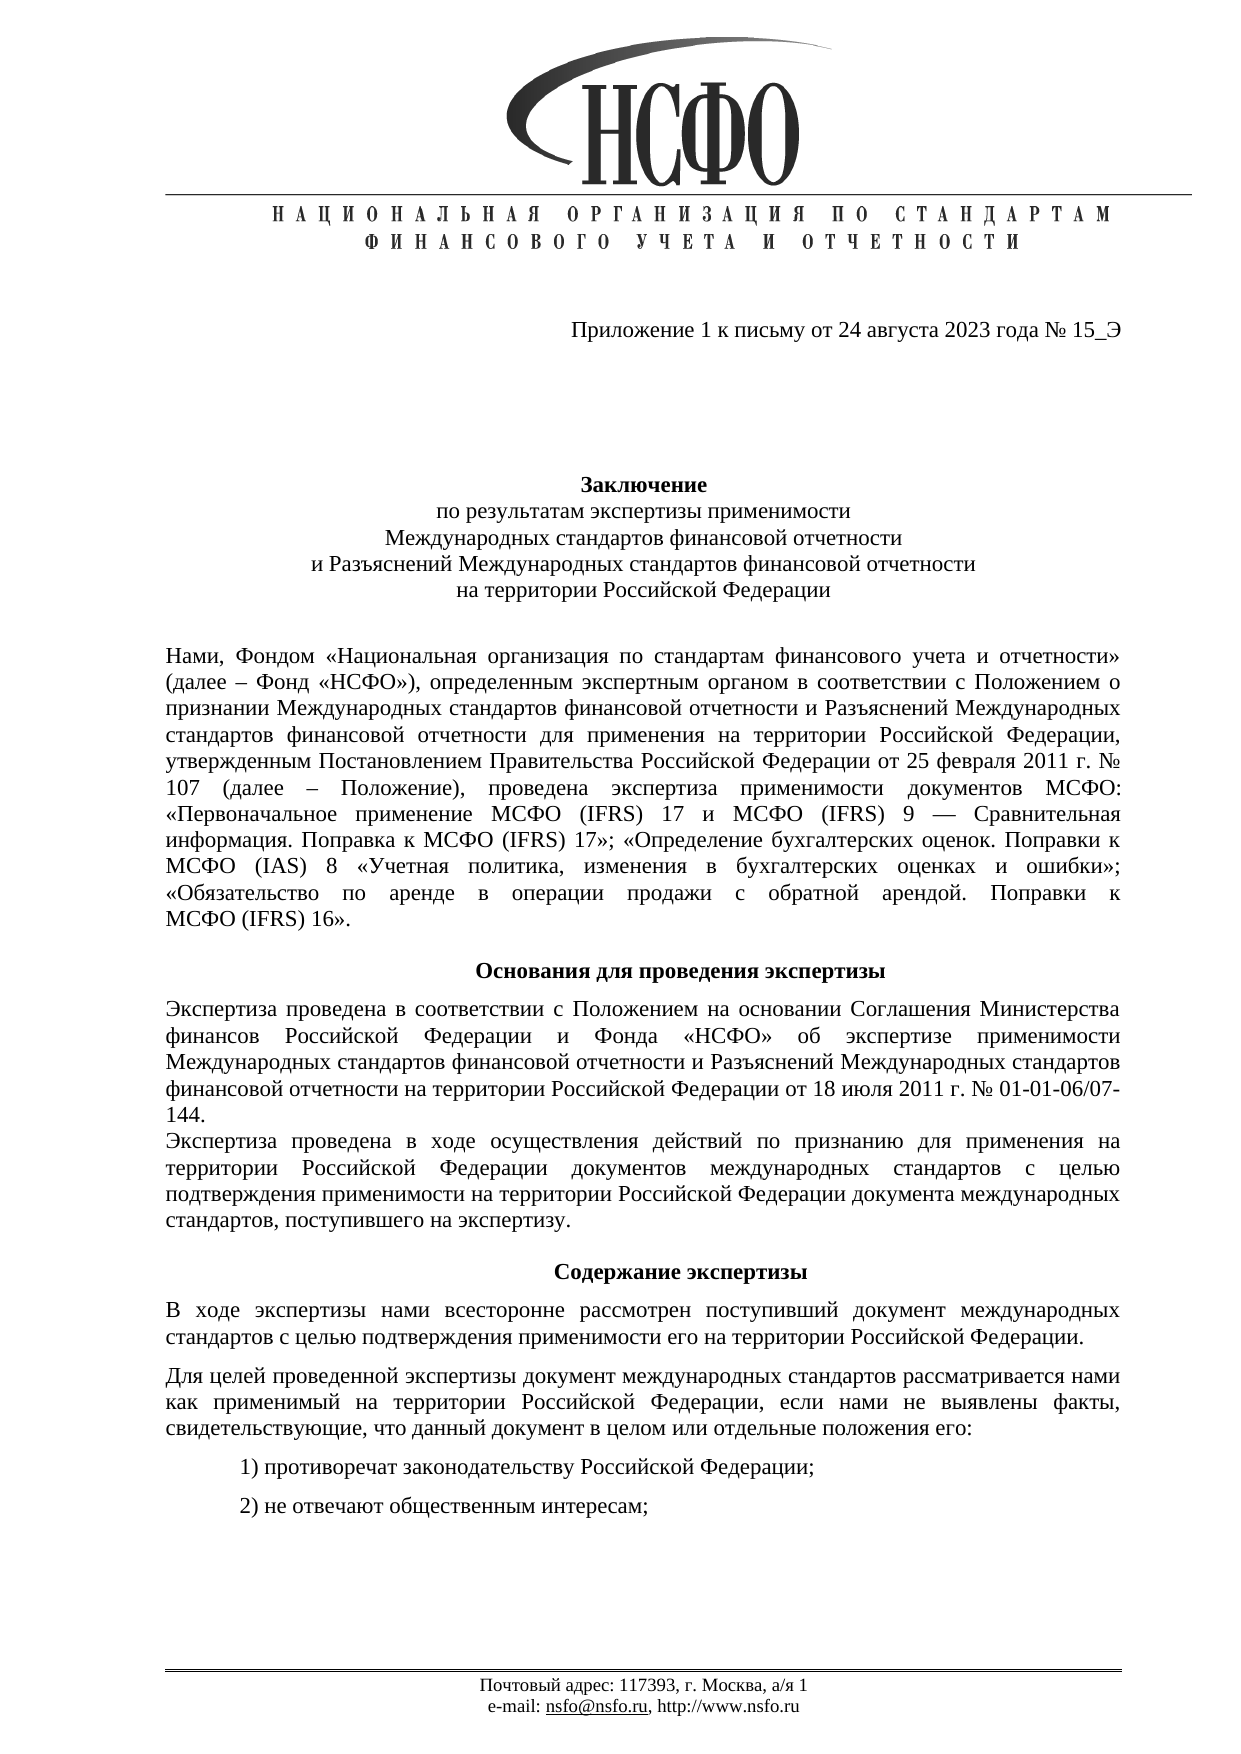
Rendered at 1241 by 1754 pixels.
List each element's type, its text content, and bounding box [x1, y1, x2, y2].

text и Разъяснений Международных стандартов финансовой отчетности [165, 550, 1122, 577]
text Международных стандартов финансовой отчетности [165, 524, 1122, 550]
text Экспертиза проведена в соответствии с Положением на основании Соглашения Министерства финансов Российской Федерации и Фонда «НСФО» об экспертизе применимости Международных стандартов финансовой отчетности и Разъяснений Международных стандартов финансовой отчетности на территории Российской Федерации от 18 июля 2011 г. № 01-01-06/07-144. [165, 996, 1122, 1127]
text В ходе экспертизы нами всесторонне рассмотрен поступивший документ международных стандартов с целью подтверждения применимости его на территории Российской Федерации. [165, 1297, 1122, 1349]
text Для целей проведенной экспертизы документ международных стандартов рассматривается нами как применимый на территории Российской Федерации, если нами не выявлены факты, свидетельствующие, что данный документ в целом или отдельные положения его: [165, 1362, 1122, 1441]
text Основания для проведения экспертизы [165, 957, 1122, 983]
text Нами, Фондом «Национальная организация по стандартам финансового учета и отчетности» (далее – Фонд «НСФО»), определенным экспертным органом в соответствии с Положением о признании Международных стандартов финансовой отчетности и Разъяснений Международных стандартов финансовой отчетности для применения на территории Российской Федерации, утвержденным Постановлением Правительства Российской Федерации от 25 февраля 2011 г. № 107 (далее – Положение), проведена экспертиза применимости документов МСФО: «Первоначальное применение МСФО (IFRS) 17 и МСФО (IFRS) 9 — Сравнительная информация. Поправка к МСФО (IFRS) 17»; «Определение бухгалтерских оценок. Поправки к МСФО (IAS) 8 «Учетная политика, изменения в бухгалтерских оценках и ошибки»; «Обязательство по аренде в операции продажи с обратной арендой. Поправки к МСФО (IFRS) 16». [165, 642, 1122, 932]
text Заключение [165, 471, 1122, 497]
text 2) не отвечают общественным интересам; [165, 1492, 1122, 1518]
text Содержание экспертизы [165, 1258, 1122, 1284]
text на территории Российской Федерации [165, 577, 1122, 603]
text 1) противоречат законодательству Российской Федерации; [165, 1453, 1122, 1480]
text Экспертиза проведена в ходе осуществления действий по признанию для применения на территории Российской Федерации документов международных стандартов с целью подтверждения применимости на территории Российской Федерации документа международных стандартов, поступившего на экспертизу. [165, 1127, 1122, 1233]
picture [165, 37, 1192, 249]
text по результатам экспертизы применимости [165, 497, 1122, 524]
text Приложение 1 к письму от 24 августа 2023 года № 15_Э [165, 316, 1122, 342]
